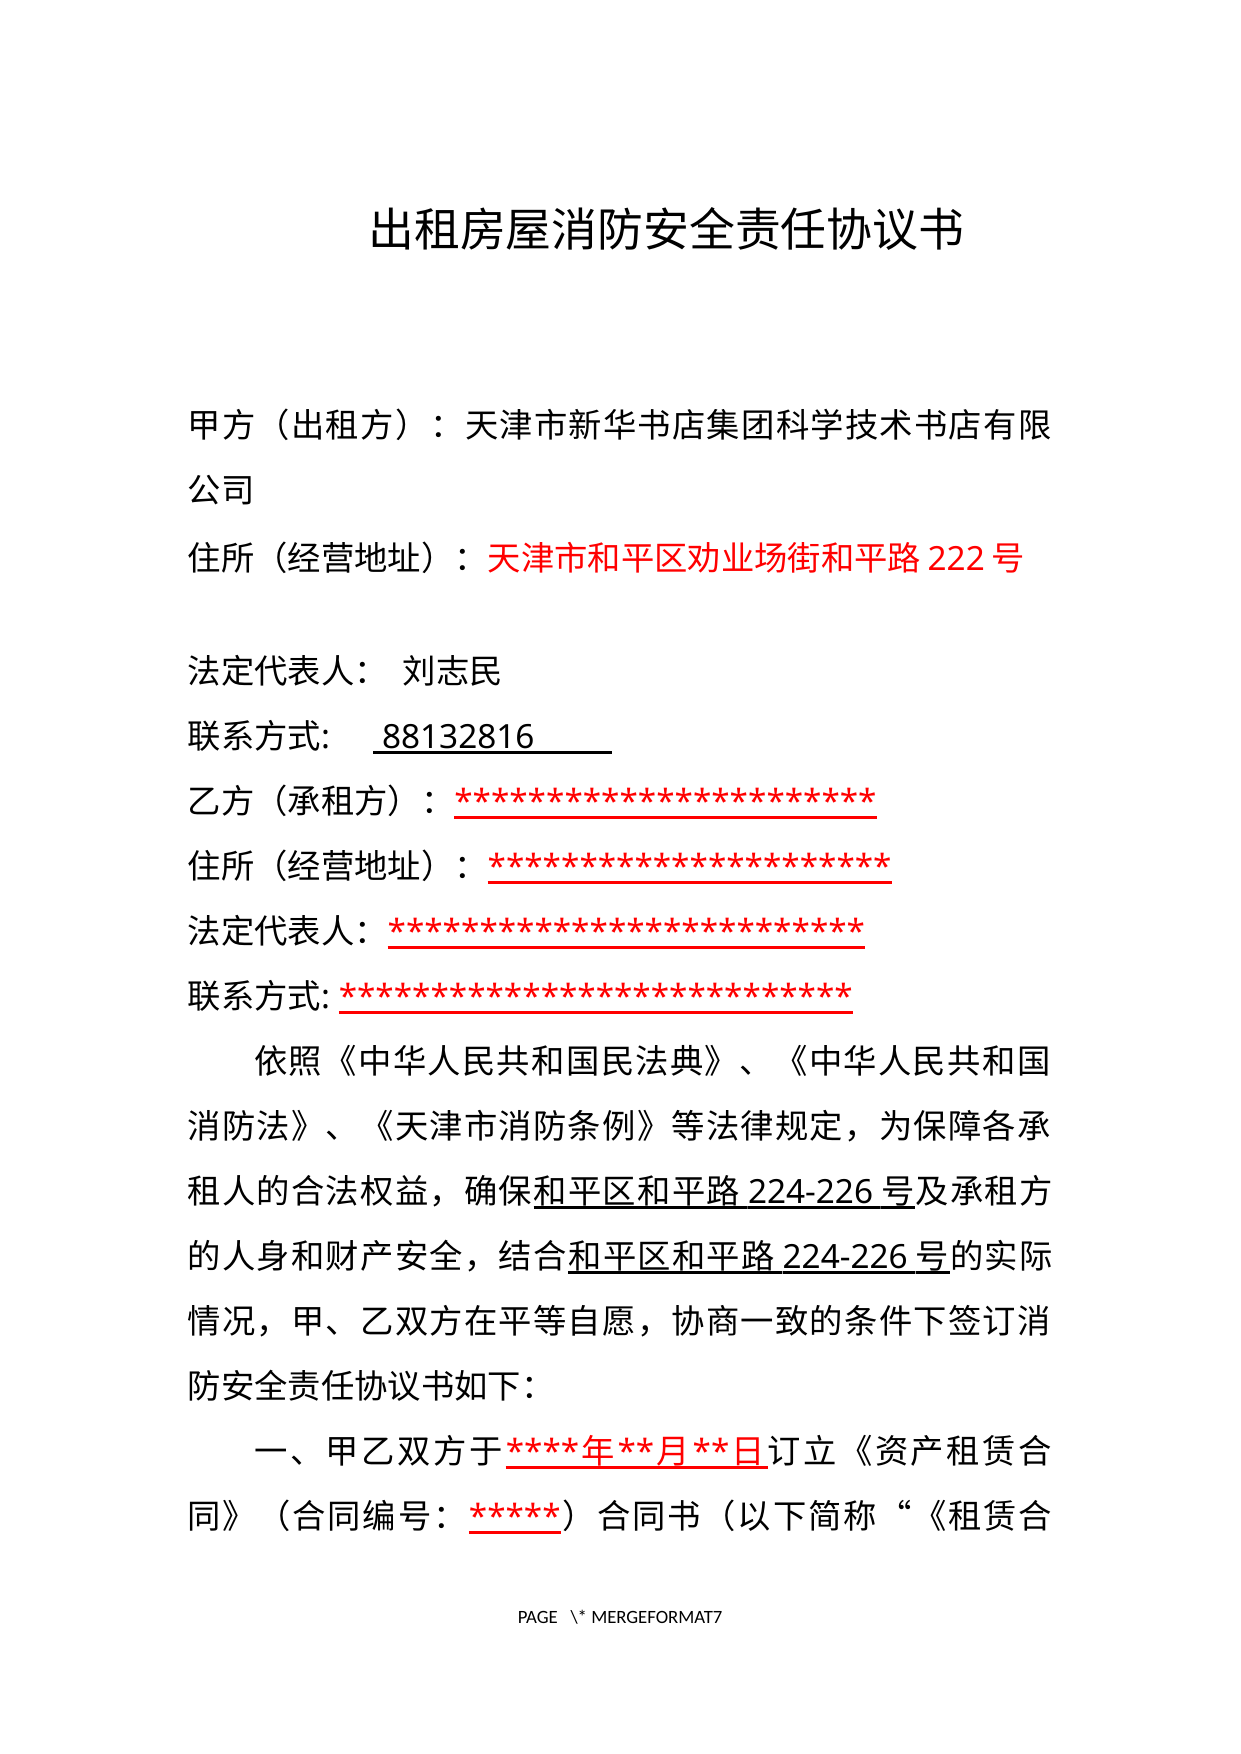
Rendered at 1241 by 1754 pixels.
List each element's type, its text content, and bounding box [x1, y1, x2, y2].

text 出租房屋消防安全责任协议书 [187, 178, 1053, 276]
text 乙方（承租方）：*********************** [187, 767, 1053, 832]
text 甲方（出租方）：天津市新华书店集团科学技术书店有限公司 [187, 390, 1053, 520]
text 住所（经营地址）：********************** [187, 832, 1053, 897]
text 依照《中华人民共和国民法典》、《中华人民共和国消防法》、《天津市消防条例》等法律规定，为保障各承租人的合法权益，确保和平区和平路224-226号及承租方的人身和财产安全，结合和平区和平路224-226号的实际情况，甲、乙双方在平等自愿，协商一致的条件下签订消防安全责任协议书如下： [187, 1027, 1053, 1417]
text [187, 1417, 1053, 1547]
text 联系方式: **************************** [187, 962, 1053, 1027]
text 联系方式: 88132816 [187, 702, 1053, 767]
text 住所（经营地址）：天津市和平区劝业场街和平路222号 [187, 523, 1053, 588]
text 法定代表人：************************** [187, 897, 1053, 962]
text 法定代表人： 刘志民 [187, 637, 1053, 702]
